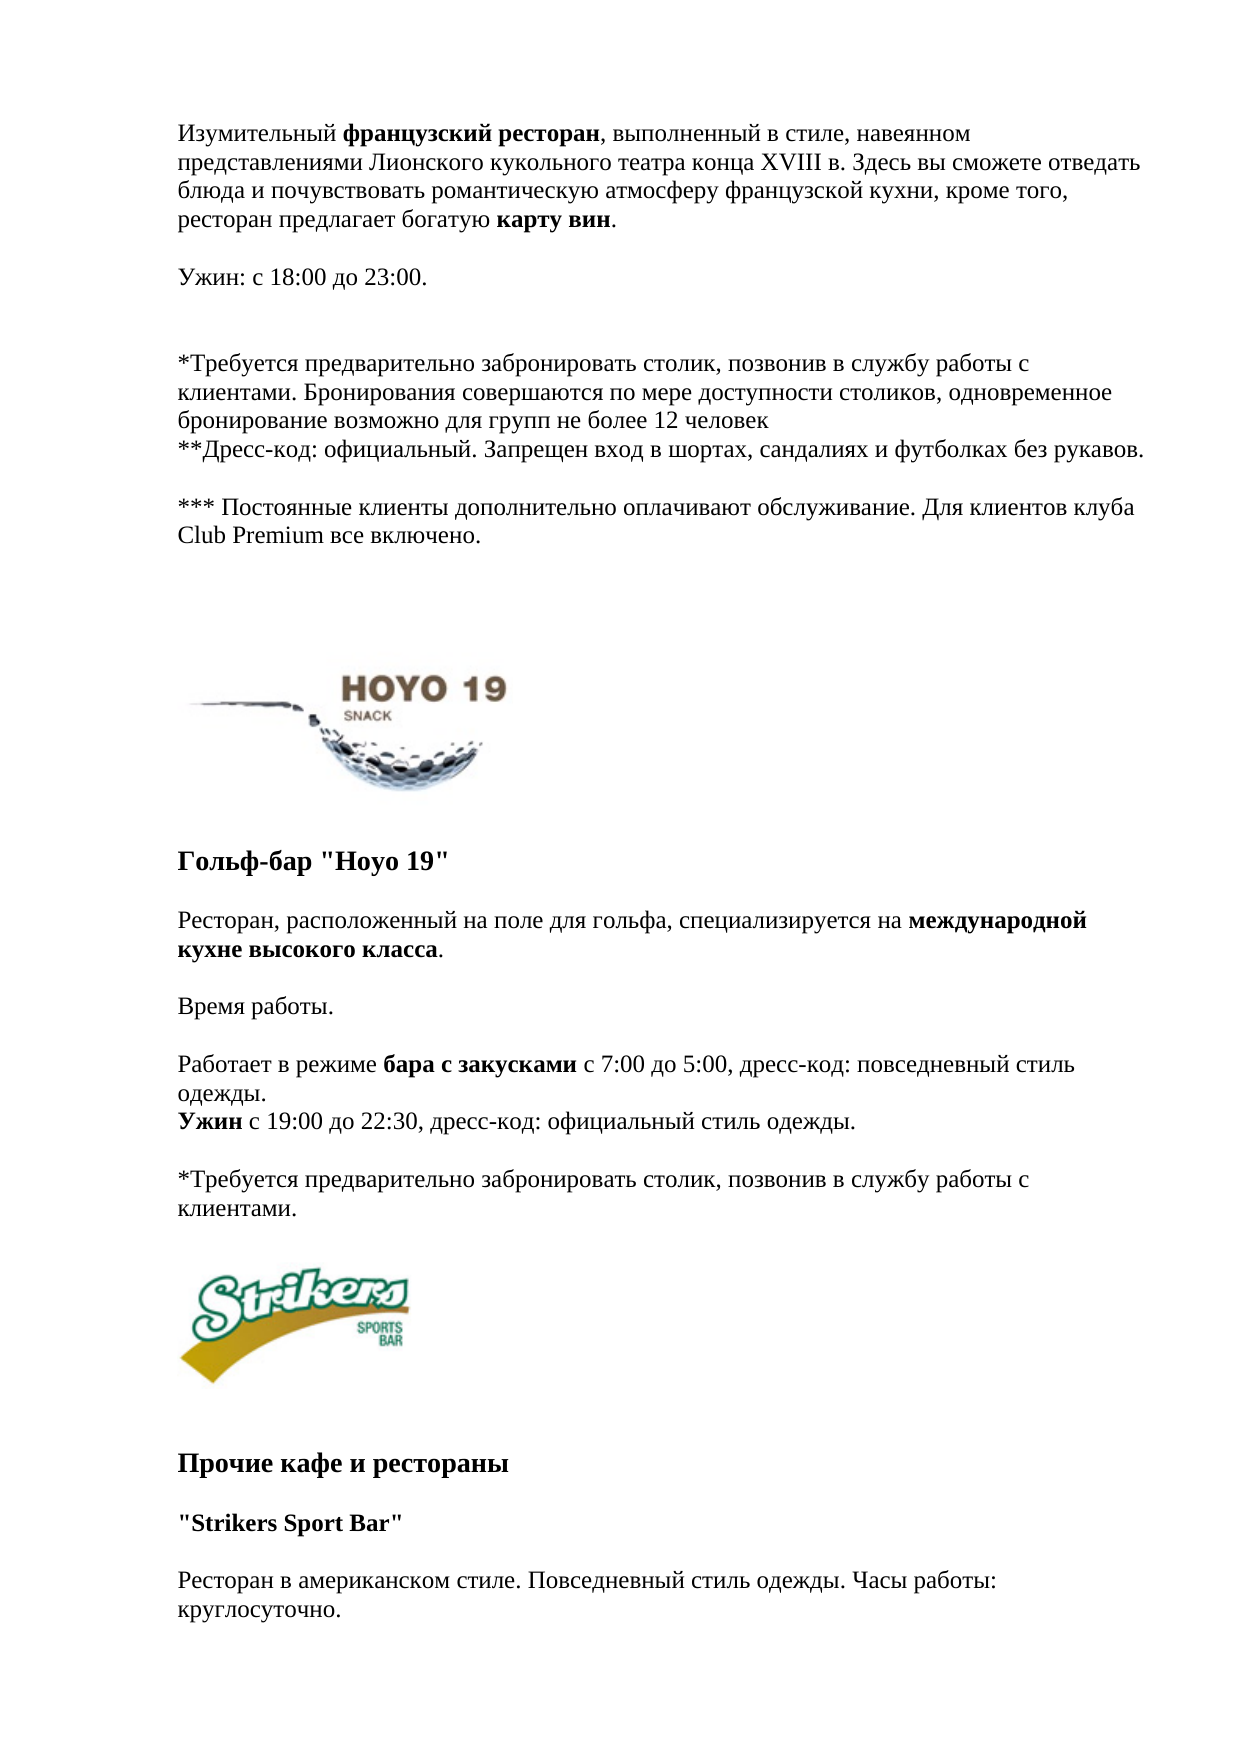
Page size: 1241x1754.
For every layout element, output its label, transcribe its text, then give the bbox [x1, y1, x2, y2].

text Прочие кафе и рестораны [177, 1446, 1152, 1478]
text "Strikers Sport Bar" Ресторан в американском стиле. Повседневный стиль одежды. Часы работы: круглосуточно. [177, 1508, 1152, 1623]
text Ресторан, расположенный на поле для гольфа, специализируется на международной кухне высокого класса. Время работы. Работает в режиме бара с закусками с 7:00 до 5:00, дресс-код: повседневный стиль одежды. Ужин с 19:00 до 22:30, дресс-код: официальный стиль одежды. *Требуется предварительно забронировать столик, позвонив в службу работы с клиентами. [177, 905, 1152, 1221]
text Гольф-бар "Hoyo 19" [177, 844, 1152, 876]
picture [177, 1250, 412, 1389]
text Изумительный французский ресторан, выполненный в стиле, навеянном представлениями Лионского кукольного театра конца XVIII в. Здесь вы сможете отведать блюда и почувствовать романтическую атмосферу французской кухни, кроме того, ресторан предлагает богатую карту вин. Ужин: с 18:00 до 23:00. *Требуется предварительно забронировать столик, позвонив в службу работы с клиентами. Бронирования совершаются по мере доступности столиков, одновременное бронирование возможно для групп не более 12 человек **Дресс-код: официальный. Запрещен вход в шортах, сандалиях и футболках без рукавов. *** Постоянные клиенты дополнительно оплачивают обслуживание. Для клиентов клуба Club Premium все включено. [177, 118, 1152, 549]
picture [177, 578, 514, 815]
